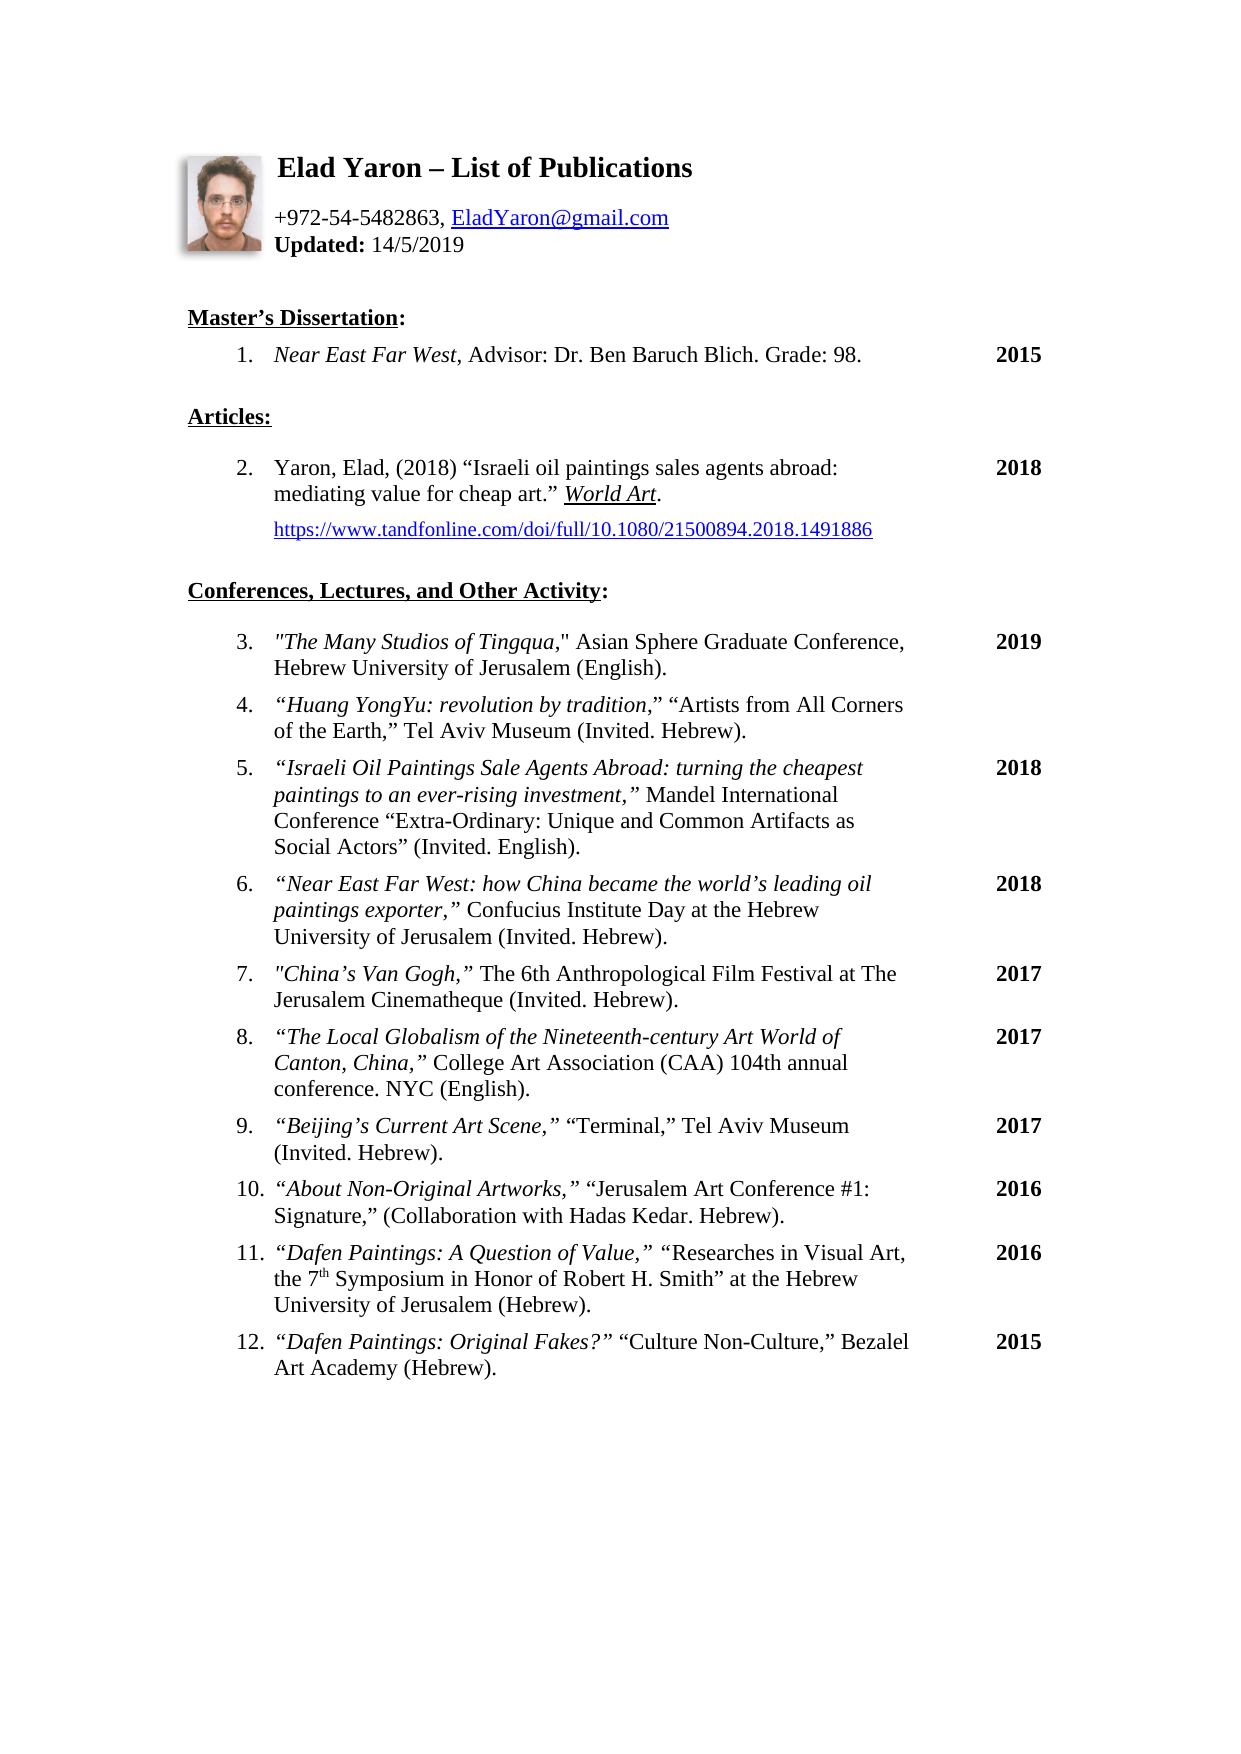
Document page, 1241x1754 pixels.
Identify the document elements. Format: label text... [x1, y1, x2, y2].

text Master’s Dissertation: [187, 304, 1053, 331]
table_cell 2016 [923, 1239, 1053, 1328]
table_cell "China’s Van Gogh,” The 6th Anthropological Film Festival at The Jerusalem Cinematheque (Invited. Hebrew). [188, 960, 922, 1023]
table_header Near East Far West, Advisor: Dr. Ben Baruch Blich. Grade: 98. [188, 341, 922, 378]
table_cell “About Non-Original Artworks,” “Jerusalem Art Conference #1: Signature,” (Collaboration with Hadas Kedar. Hebrew). [188, 1175, 922, 1238]
table_cell 2015 [923, 1328, 1053, 1391]
table_cell “Beijing’s Current Art Scene,” “Terminal,” Tel Aviv Museum (Invited. Hebrew). [188, 1112, 922, 1175]
text Updated: 14/5/2019 [262, 231, 1053, 257]
text Conferences, Lectures, and Other Activity: [187, 577, 1053, 603]
table_header 2018 [926, 454, 1053, 552]
table_header Yaron, Elad, (2018) “Israeli oil paintings sales agents abroad: mediating value for cheap art.” World Art. https://www.tandfonline.com/doi/full/10.1080/21500894.2018.1491886 [188, 454, 926, 552]
text Articles: [187, 403, 1053, 429]
table_cell 2017 [923, 1023, 1053, 1112]
table_header 2019 [923, 628, 1053, 754]
picture [187, 156, 262, 251]
text Elad Yaron – List of Publications [262, 150, 1053, 183]
table_cell “Dafen Paintings: Original Fakes?” “Culture Non-Culture,” Bezalel Art Academy (Hebrew). [188, 1328, 922, 1391]
table_cell 2017 [923, 960, 1053, 1023]
table_cell “Near East Far West: how China became the world’s leading oil paintings exporter,” Confucius Institute Day at the Hebrew University of Jerusalem (Invited. Hebrew). [188, 870, 922, 960]
table_cell “Israeli Oil Paintings Sale Agents Abroad: turning the cheapest paintings to an ever-rising investment,” Mandel International Conference “Extra-Ordinary: Unique and Common Artifacts as Social Actors” (Invited. English). [188, 754, 922, 870]
table_cell “The Local Globalism of the Nineteenth-century Art World of Canton, China,” College Art Association (CAA) 104th annual conference. NYC (English). [188, 1023, 922, 1112]
table_cell 2016 [923, 1175, 1053, 1238]
table_cell “Dafen Paintings: A Question of Value,” “Researches in Visual Art, the 7th Symposium in Honor of Robert H. Smith” at the Hebrew University of Jerusalem (Hebrew). [188, 1239, 922, 1328]
table_cell 2018 [923, 870, 1053, 960]
table_cell 2017 [923, 1112, 1053, 1175]
table_header "The Many Studios of Tingqua," Asian Sphere Graduate Conference, Hebrew University of Jerusalem (English). “Huang YongYu: revolution by tradition,” “Artists from All Corners of the Earth,” Tel Aviv Museum (Invited. Hebrew). [188, 628, 922, 754]
table_header 2015 [922, 341, 1053, 378]
table_cell 2018 [923, 754, 1053, 870]
text +972-54-5482863, EladYaron@gmail.com [264, 204, 1053, 231]
